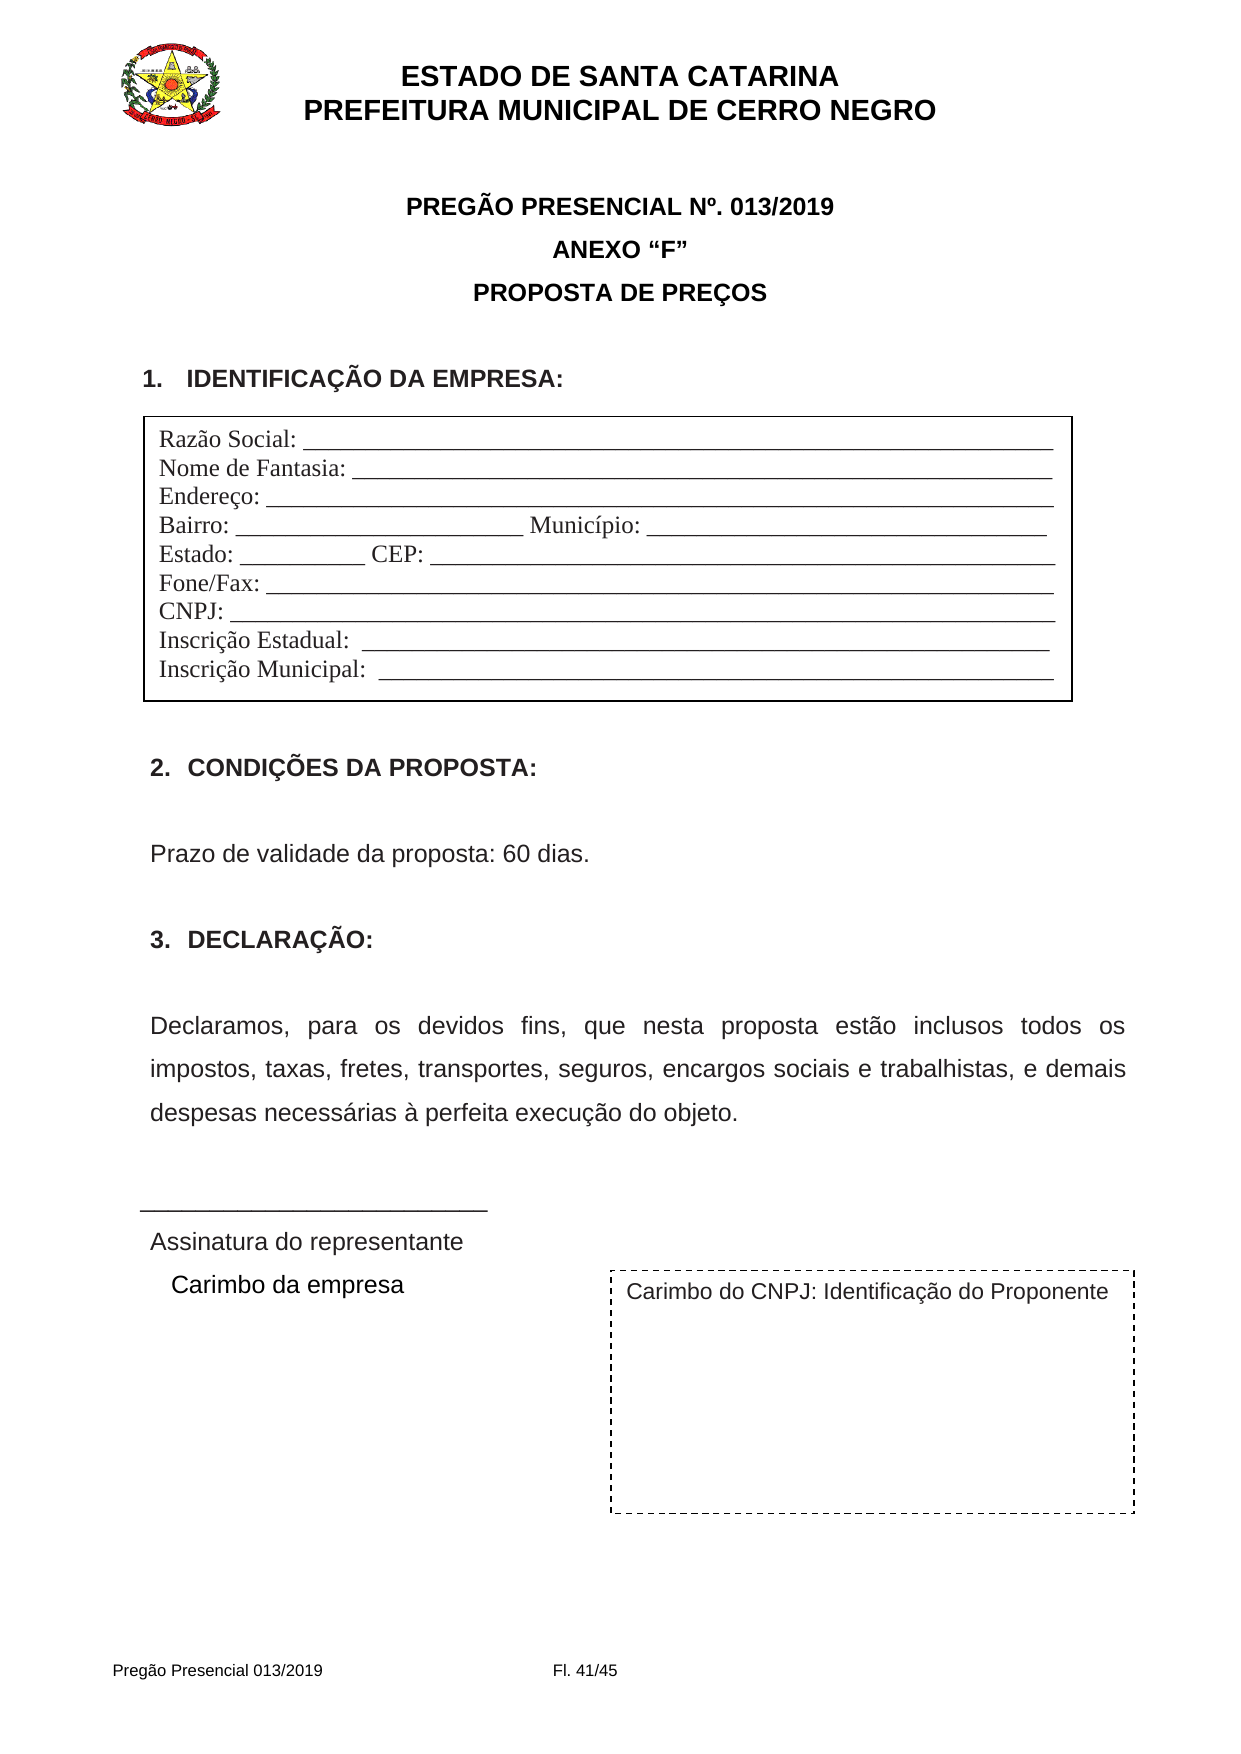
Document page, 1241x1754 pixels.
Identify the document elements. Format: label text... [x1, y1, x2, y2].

text Carimbo da empresa [150, 1270, 610, 1299]
subtitle ANEXO “F” [112, 235, 1128, 264]
list IDENTIFICAÇÃO DA EMPRESA: [142, 364, 1128, 393]
text _________________________ [112, 1184, 1128, 1213]
list CONDIÇÕES DA PROPOSTA: [150, 753, 1128, 781]
text Assinatura do representante [150, 1227, 1128, 1256]
text PROPOSTA DE PREÇOS [112, 278, 1128, 307]
subtitle PREGÃO PRESENCIAL Nº. 013/2019 [112, 192, 1128, 221]
text Declaramos, para os devidos fins, que nesta proposta estão inclusos todos os impostos, taxas, fretes, transportes, seguros, encargos sociais e trabalhistas, e demais despesas necessárias à perfeita execução do objeto. [150, 1011, 1128, 1126]
text Prazo de validade da proposta: 60 dias. [150, 839, 1128, 868]
list DECLARAÇÃO: [150, 925, 1128, 954]
picture [112, 40, 232, 131]
